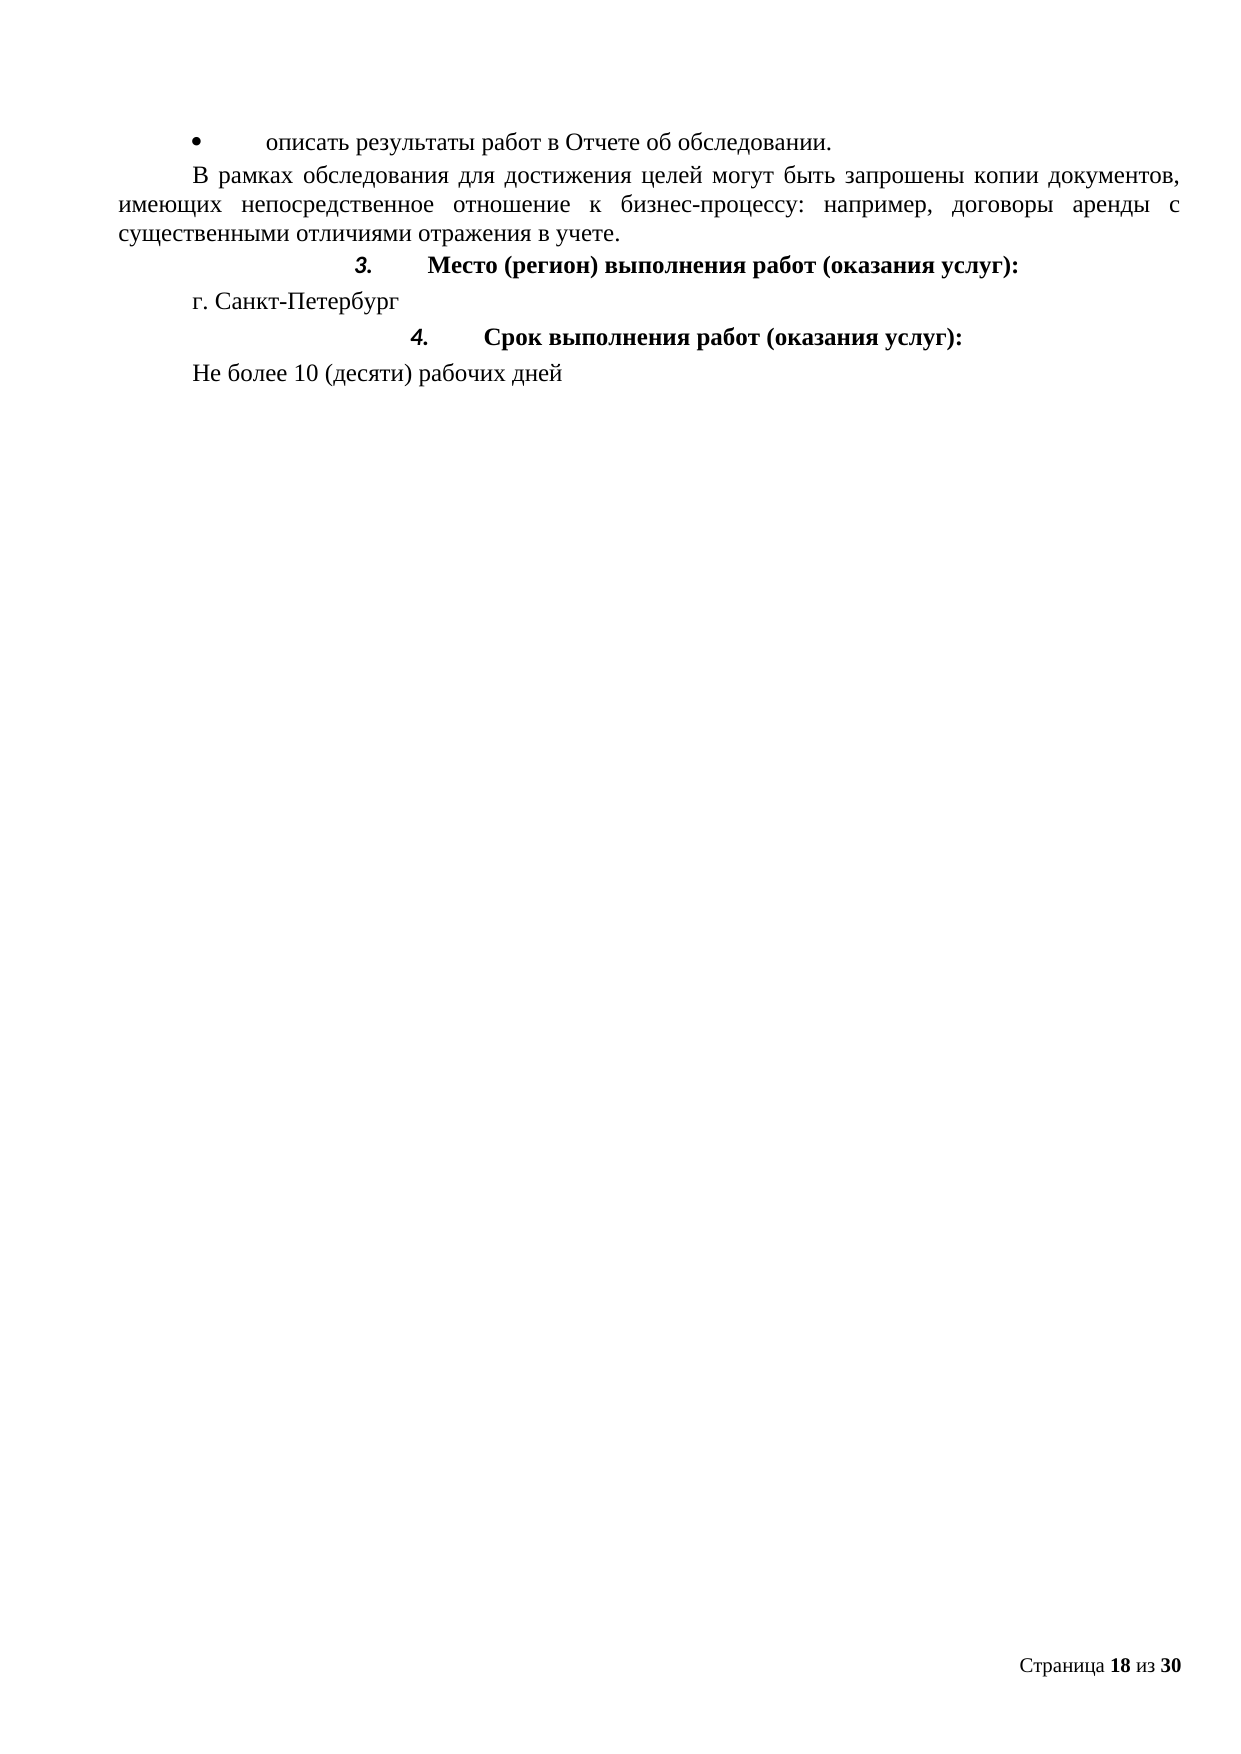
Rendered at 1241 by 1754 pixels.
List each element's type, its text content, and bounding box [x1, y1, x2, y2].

list описать результаты работ в Отчете об обследовании. [118, 127, 1181, 156]
text В рамках обследования для достижения целей могут быть запрошены копии документов, имеющих непосредственное отношение к бизнес-процессу: например, договоры аренды с существенными отличиями отражения в учете. [118, 160, 1181, 246]
subtitle Срок выполнения работ (оказания услуг): [118, 321, 1181, 351]
subtitle Место (регион) выполнения работ (оказания услуг): [118, 249, 1181, 280]
text Не более 10 (десяти) рабочих дней [118, 358, 1181, 386]
text г. Санкт-Петербург [118, 286, 1181, 315]
